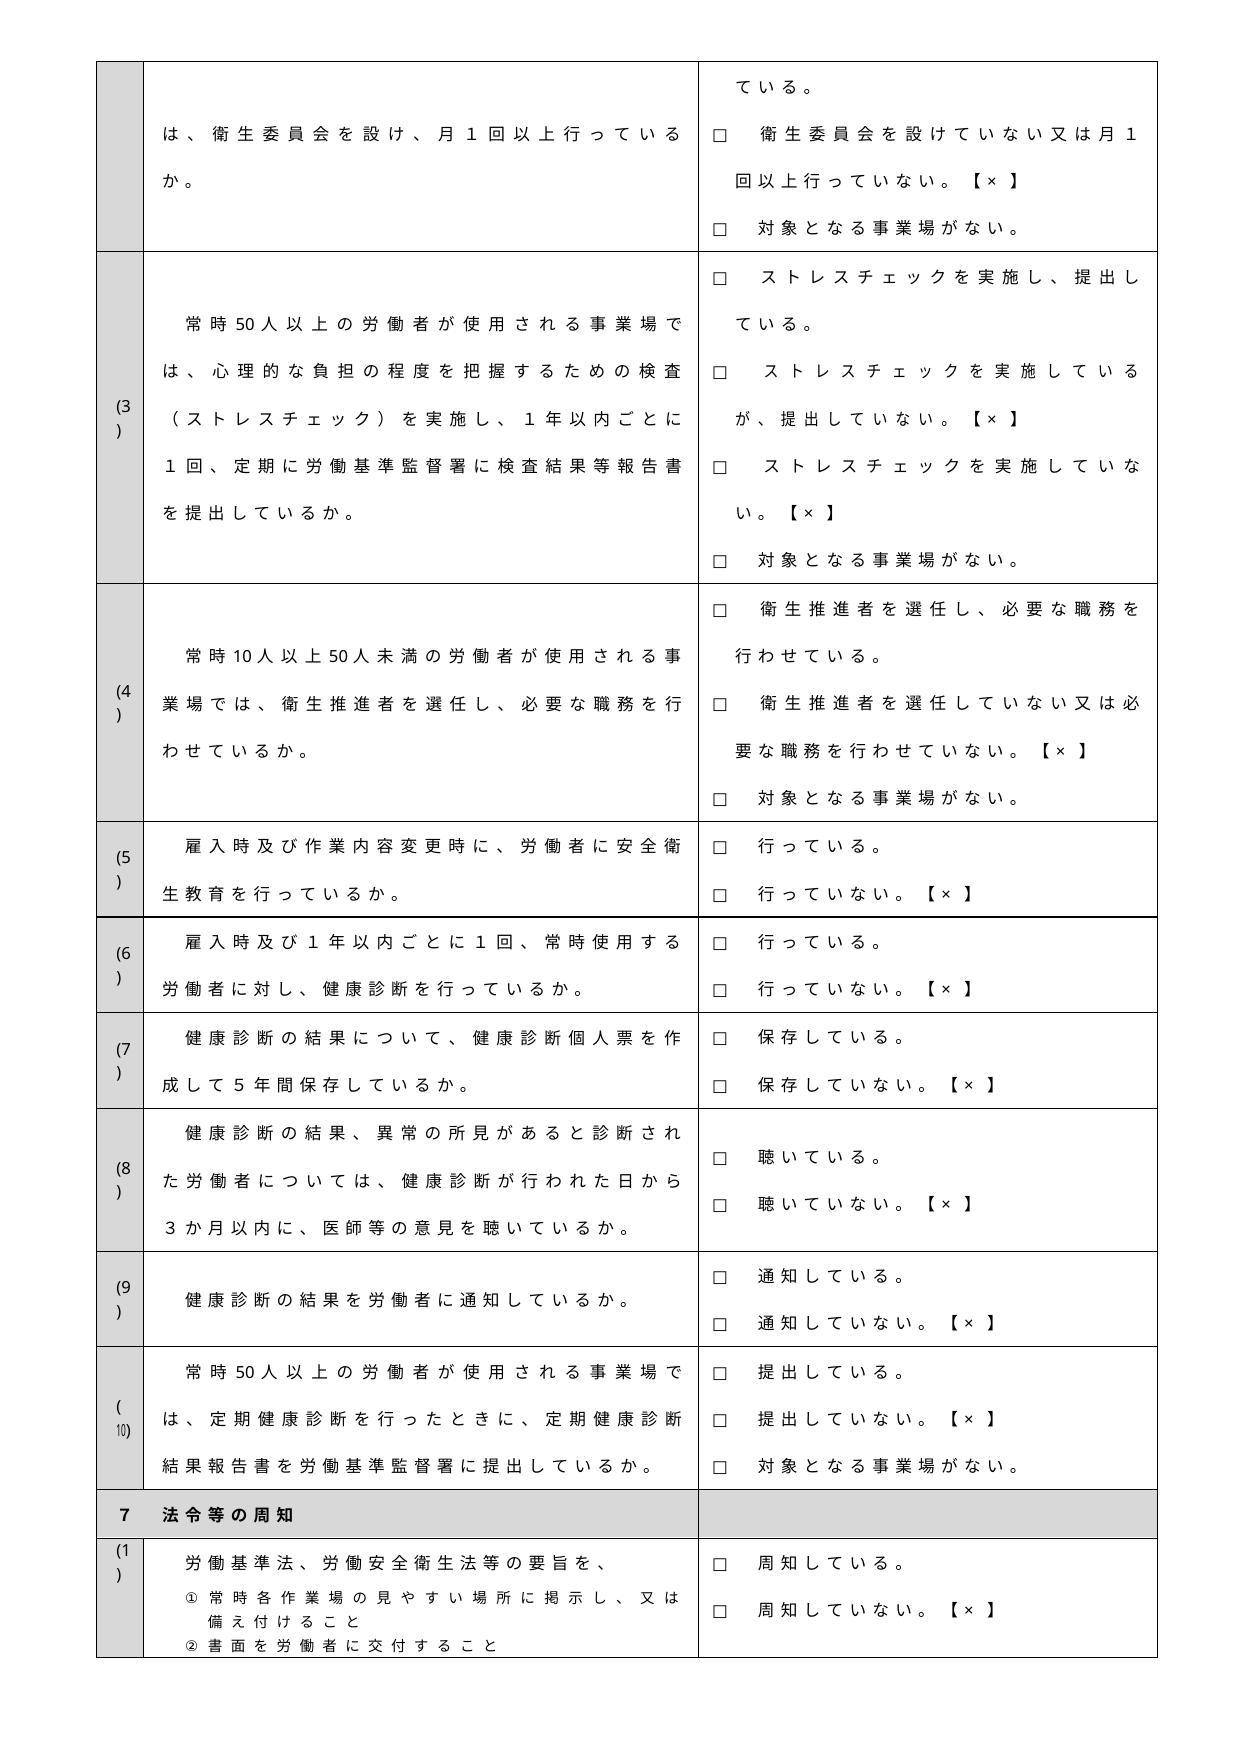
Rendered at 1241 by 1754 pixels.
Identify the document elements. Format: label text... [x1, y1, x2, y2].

table_cell 常時50人以上の労働者が使用される事業場では、心理的な負担の程度を把握するための検査（ストレスチェック）を実施し、１年以内ごとに１回、定期に労働基準監督署に検査結果等報告書を提出しているか。 [144, 252, 698, 583]
table_cell 健康診断の結果、異常の所見があると診断された労働者については、健康診断が行われた日から３か月以内に、医師等の意見を聴いているか。 [144, 1109, 698, 1251]
table_cell 健康診断の結果を労働者に通知しているか。 [144, 1252, 698, 1346]
table_cell 雇入時及び１年以内ごとに１回、常時使用する労働者に対し、健康診断を行っているか。 [144, 918, 698, 1012]
table_cell 常時50人以上の労働者が使用される事業場では、定期健康診断を行ったときに、定期健康診断結果報告書を労働基準監督署に提出しているか。 [144, 1347, 698, 1489]
table_cell (7) [97, 1013, 143, 1108]
table_cell □ ストレスチェックを実施し、提出している。 □ ストレスチェックを実施しているが、提出していない。【×】 □ ストレスチェックを実施していない。【×】 □ 対象となる事業場がない。 [699, 252, 1157, 583]
table_cell (8) [97, 1109, 143, 1251]
table_cell □ 聴いている。 □ 聴いていない。【×】 [699, 1109, 1157, 1251]
table_cell □ 提出している。 □ 提出していない。【×】 □ 対象となる事業場がない。 [699, 1347, 1157, 1489]
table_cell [699, 1539, 1157, 1657]
table_cell (2) [97, 62, 143, 251]
table_cell □ 保存している。 □ 保存していない。【×】 [699, 1013, 1157, 1108]
table_cell 常時10人以上50人未満の労働者が使用される事業場では、衛生推進者を選任し、必要な職務を行わせているか。 [144, 584, 698, 821]
table_cell □ 衛生推進者を選任し、必要な職務を行わせている。 □ 衛生推進者を選任していない又は必要な職務を行わせていない。【×】 □ 対象となる事業場がない。 [699, 584, 1157, 821]
table_cell (10) [97, 1347, 143, 1489]
table_cell 健康診断の結果について、健康診断個人票を作成して５年間保存しているか。 [144, 1013, 698, 1108]
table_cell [144, 62, 698, 251]
table_cell [699, 1490, 1157, 1537]
table_cell (6) [97, 918, 143, 1012]
table_cell □ 行っている。 □ 行っていない。【×】 [699, 822, 1157, 916]
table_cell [699, 62, 1157, 251]
table_cell 雇入時及び作業内容変更時に、労働者に安全衛生教育を行っているか。 [144, 822, 698, 916]
table_cell ７ 法令等の周知 [97, 1490, 698, 1537]
table_cell □ 通知している。 □ 通知していない。【×】 [699, 1252, 1157, 1346]
table_cell (4) [97, 584, 143, 821]
table_cell (3) [97, 252, 143, 583]
table_cell □ 行っている。 □ 行っていない。【×】 [699, 918, 1157, 1012]
table_cell (9) [97, 1252, 143, 1346]
table_cell (1) [97, 1539, 143, 1657]
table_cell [144, 1539, 698, 1657]
table_cell (5) [97, 822, 143, 916]
